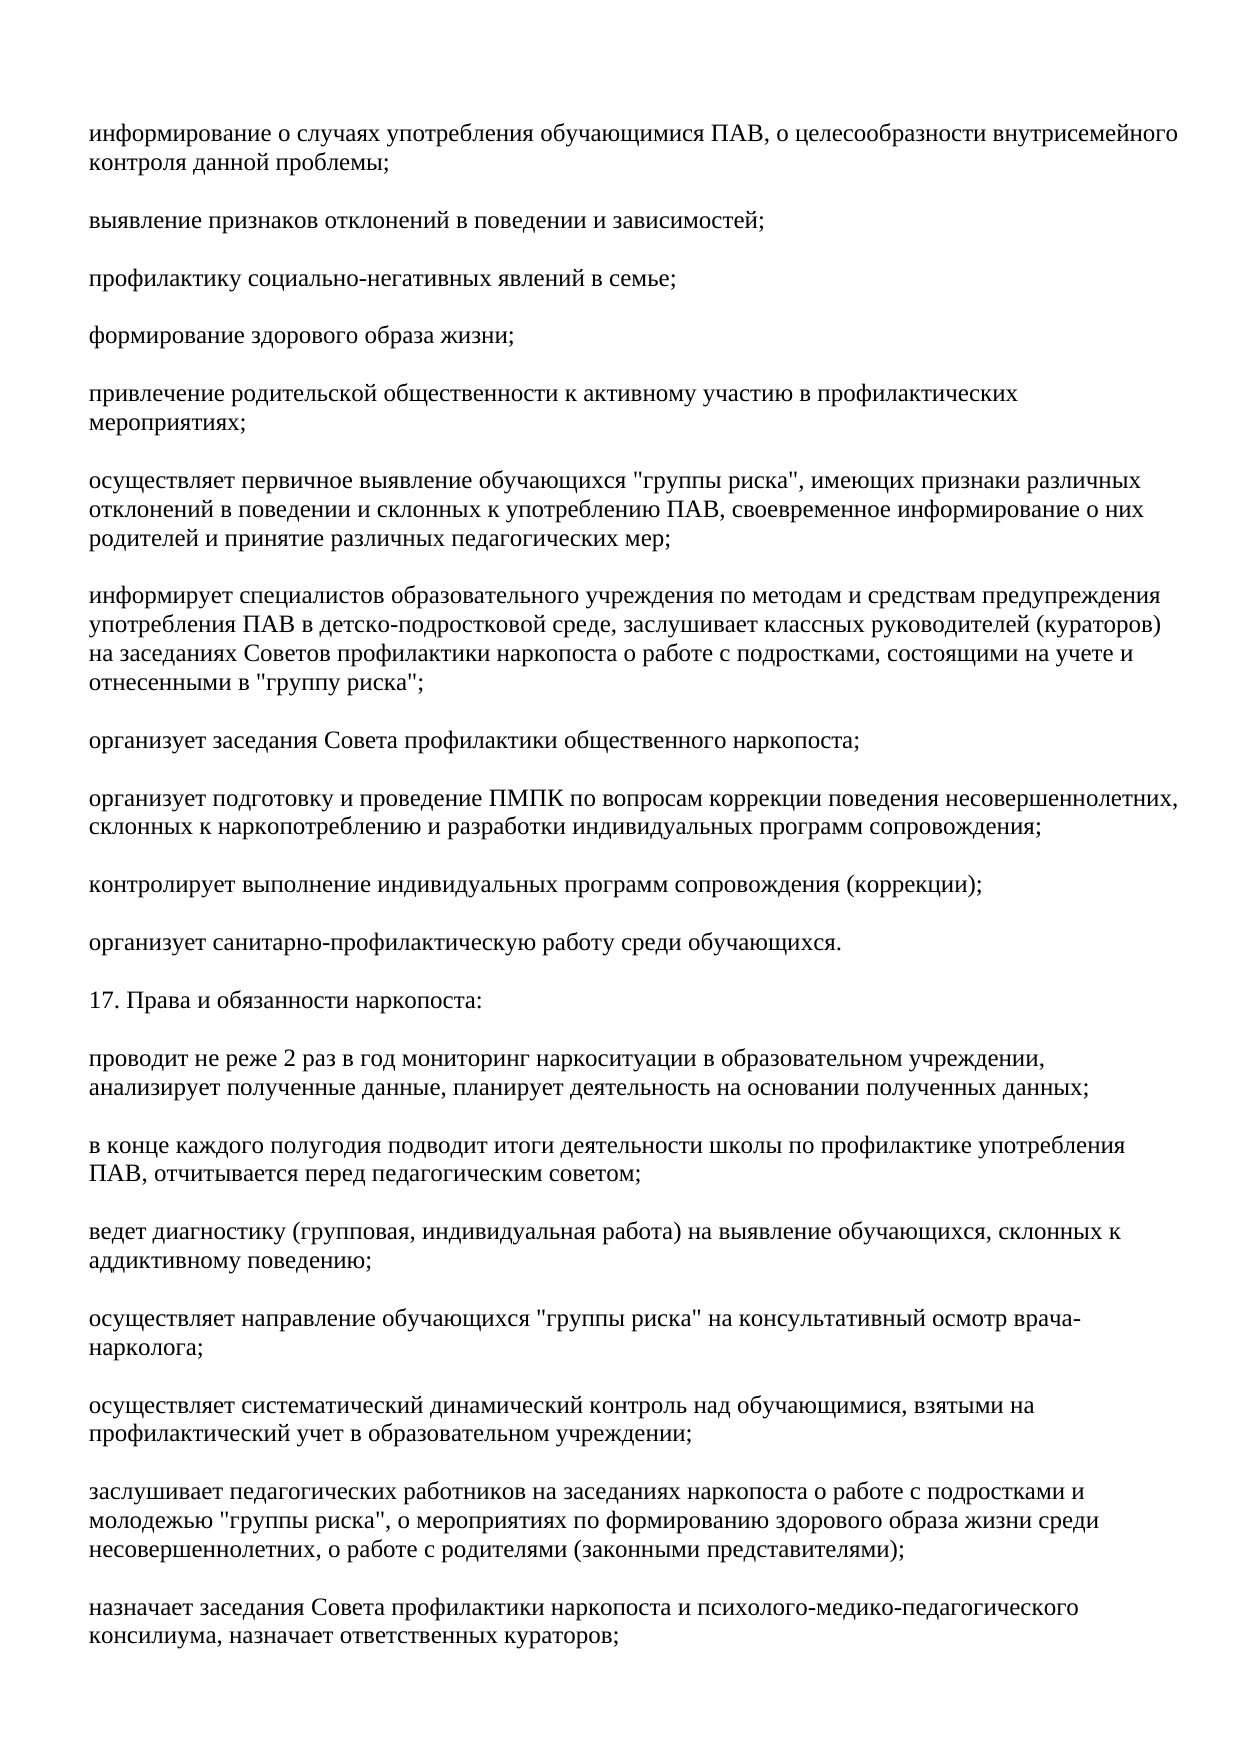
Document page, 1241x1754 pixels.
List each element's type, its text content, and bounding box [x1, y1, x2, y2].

text организует санитарно-профилактическую работу среди обучающихся. [89, 927, 1181, 956]
text информирование о случаях употребления обучающимися ПАВ, о целесообразности внутрисемейного контроля данной проблемы; [89, 118, 1181, 176]
text осуществляет направление обучающихся "группы риска" на консультативный осмотр врача-нарколога; [89, 1303, 1181, 1361]
text организует заседания Совета профилактики общественного наркопоста; [89, 725, 1181, 753]
text информирует специалистов образовательного учреждения по методам и средствам предупреждения употребления ПАВ в детско-подростковой среде, заслушивает классных руководителей (кураторов) на заседаниях Советов профилактики наркопоста о работе с подростками, состоящими на учете и отнесенными в "группу риска"; [89, 581, 1181, 696]
text в конце каждого полугодия подводит итоги деятельности школы по профилактике употребления ПАВ, отчитывается перед педагогическим советом; [89, 1130, 1181, 1187]
text проводит не реже 2 раз в год мониторинг наркоситуации в образовательном учреждении, анализирует полученные данные, планирует деятельность на основании полученных данных; [89, 1043, 1181, 1101]
text выявление признаков отклонений в поведении и зависимостей; [89, 205, 1181, 233]
text профилактику социально-негативных явлений в семье; [89, 263, 1181, 291]
text формирование здорового образа жизни; [89, 321, 1181, 349]
text осуществляет первичное выявление обучающихся "группы риска", имеющих признаки различных отклонений в поведении и склонных к употреблению ПАВ, своевременное информирование о них родителей и принятие различных педагогических мер; [89, 465, 1181, 551]
text назначает заседания Совета профилактики наркопоста и психолого-медико-педагогического консилиума, назначает ответственных кураторов; [89, 1592, 1181, 1649]
text контролирует выполнение индивидуальных программ сопровождения (коррекции); [89, 869, 1181, 898]
text осуществляет систематический динамический контроль над обучающимися, взятыми на профилактический учет в образовательном учреждении; [89, 1390, 1181, 1447]
text организует подготовку и проведение ПМПК по вопросам коррекции поведения несовершеннолетних, склонных к наркопотреблению и разработки индивидуальных программ сопровождения; [89, 783, 1181, 840]
text ведет диагностику (групповая, индивидуальная работа) на выявление обучающихся, склонных к аддиктивному поведению; [89, 1216, 1181, 1274]
text привлечение родительской общественности к активному участию в профилактических мероприятиях; [89, 378, 1181, 436]
text 17. Права и обязанности наркопоста: [89, 985, 1181, 1014]
text заслушивает педагогических работников на заседаниях наркопоста о работе с подростками и молодежью "группы риска", о мероприятиях по формированию здорового образа жизни среди несовершеннолетних, о работе с родителями (законными представителями); [89, 1476, 1181, 1563]
